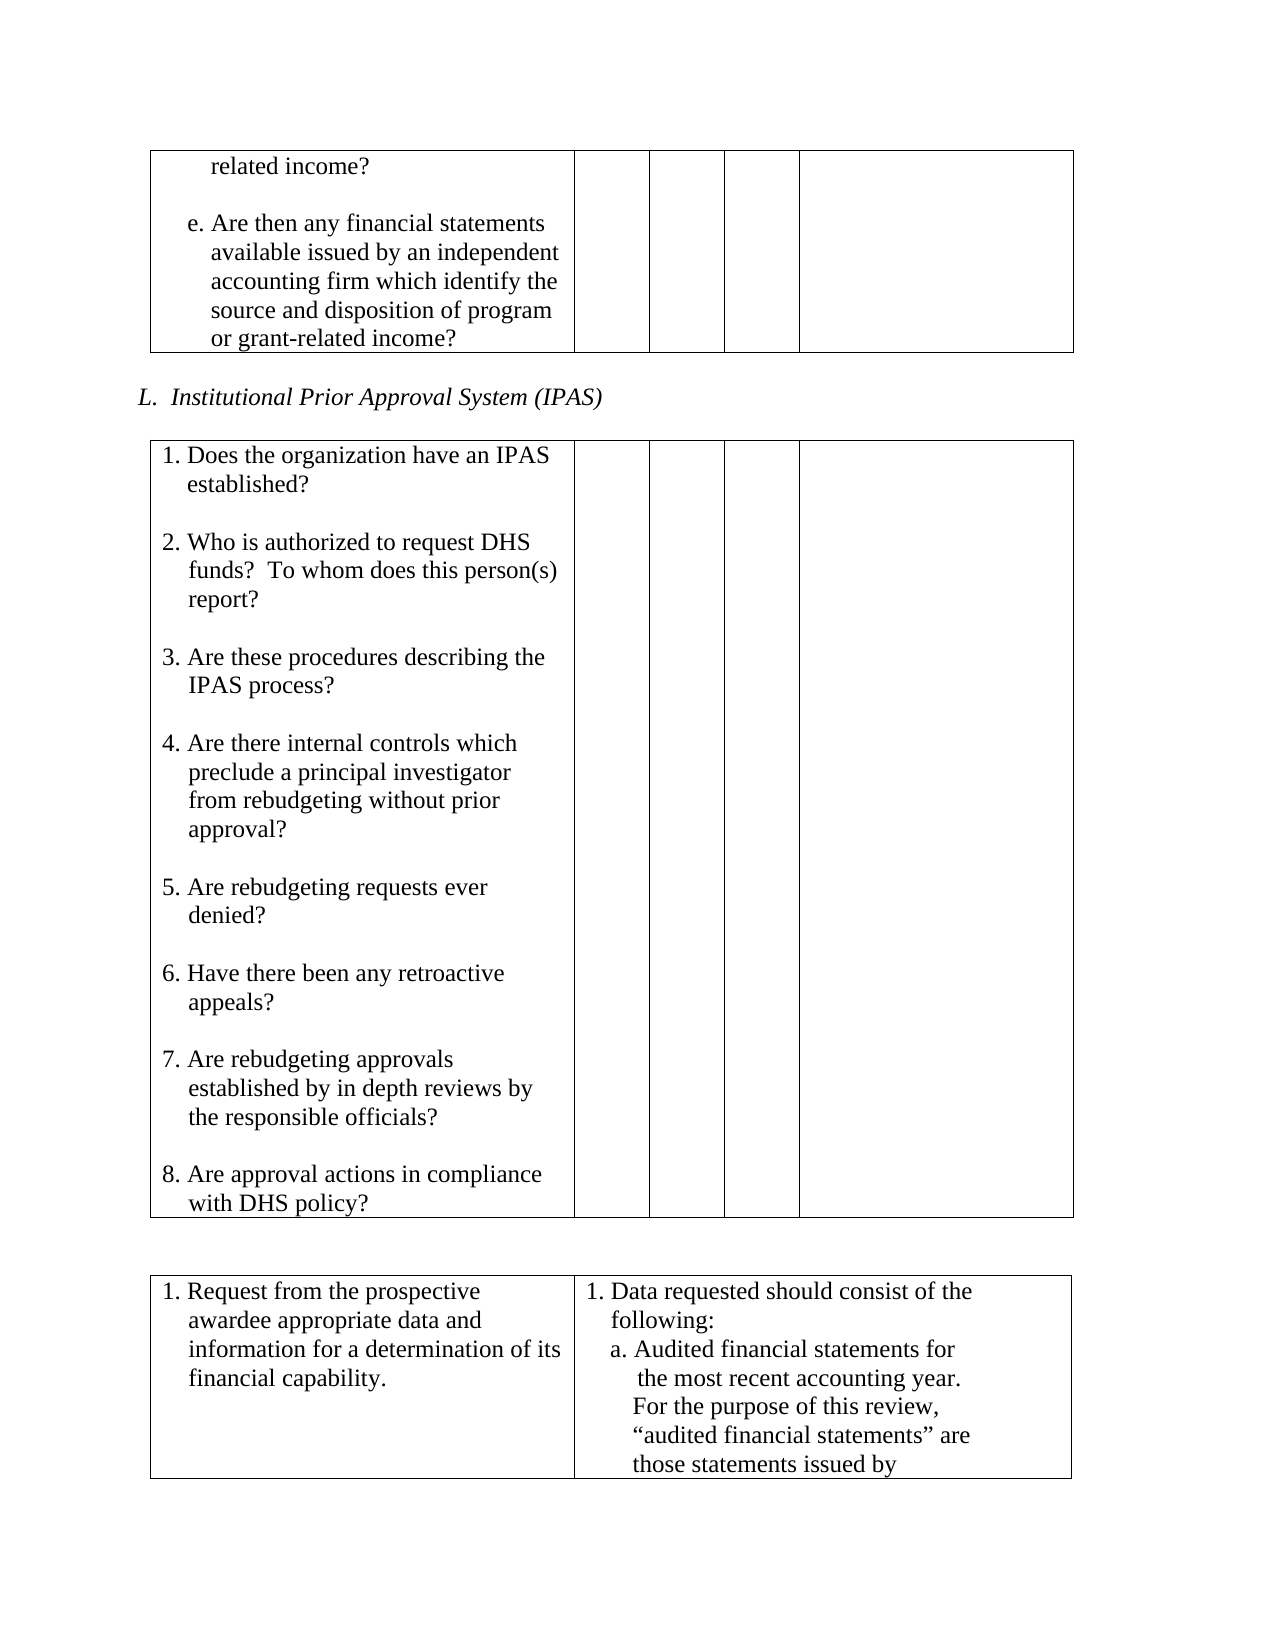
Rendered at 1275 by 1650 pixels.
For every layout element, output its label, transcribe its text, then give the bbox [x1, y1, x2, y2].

table_header [725, 441, 799, 1217]
text L. Institutional Prior Approval System (IPAS) [138, 382, 1125, 411]
table_header [800, 151, 1073, 352]
table_header 1. Does the organization have an IPAS established? 2. Who is authorized to request DHS funds? To whom does this person(s) report? 3. Are these procedures describing the IPAS process? 4. Are there internal controls which preclude a principal investigator from rebudgeting without prior approval? 5. Are rebudgeting requests ever denied? 6. Have there been any retroactive appeals? 7. Are rebudgeting approvals established by in depth reviews by the responsible officials? 8. Are approval actions in compliance with DHS policy? [151, 441, 574, 1217]
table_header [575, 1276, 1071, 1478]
table_header [800, 441, 1073, 1217]
table_header [575, 151, 649, 352]
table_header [151, 151, 574, 352]
table_header [650, 441, 724, 1217]
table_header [151, 1276, 574, 1478]
table_header [725, 151, 799, 352]
table_header [575, 441, 649, 1217]
table_header [650, 151, 724, 352]
